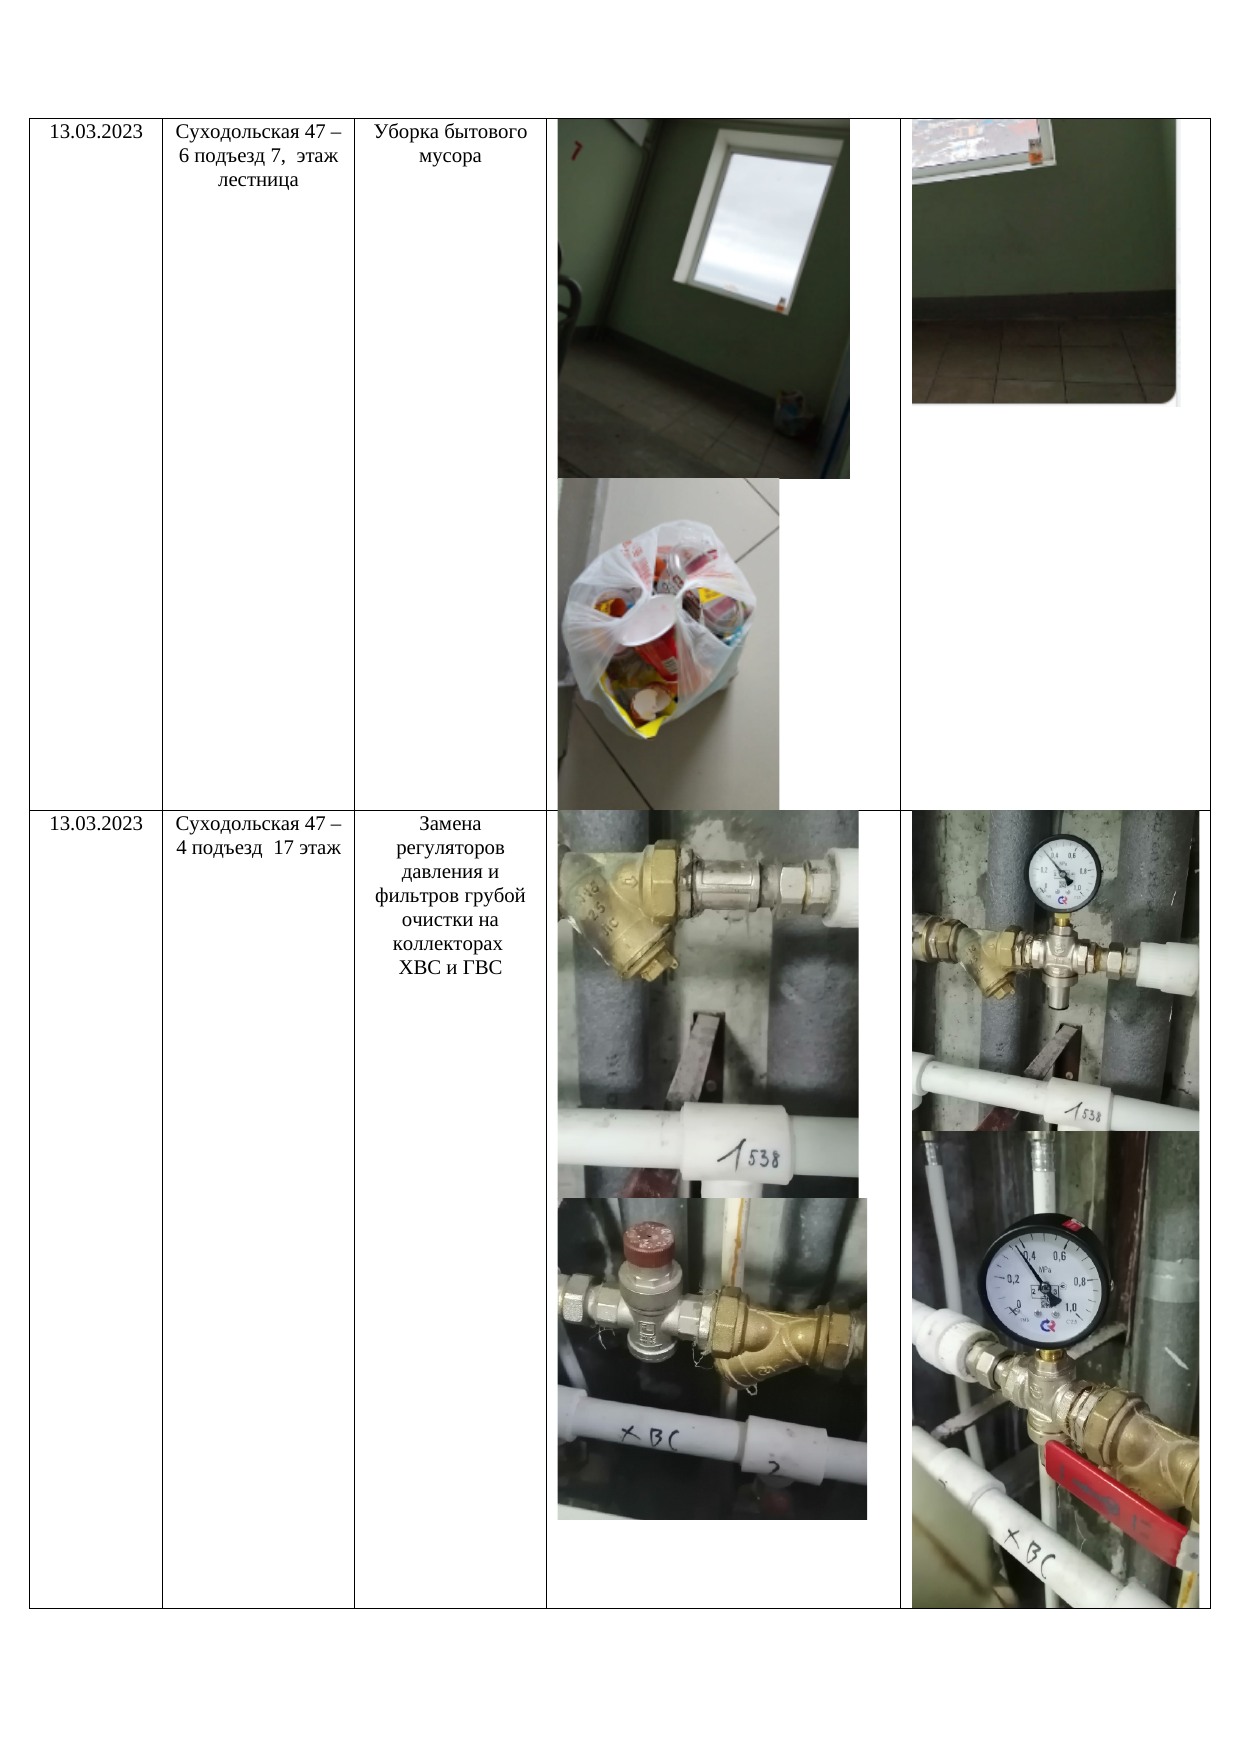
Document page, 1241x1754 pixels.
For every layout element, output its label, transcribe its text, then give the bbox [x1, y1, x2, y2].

table_cell [901, 119, 1210, 810]
table_cell Суходольская 47 – 6 подъезд 7, этаж лестница [163, 119, 354, 810]
picture [912, 810, 1200, 1608]
table_cell [901, 811, 912, 1608]
table_cell 13.03.2023 [30, 811, 162, 1608]
table_cell Замена регуляторов давления и фильтров грубой очистки на коллекторах ХВС и ГВС [355, 811, 546, 1608]
table_cell [547, 119, 557, 810]
table_cell [547, 811, 900, 1608]
table_cell 13.03.2023 [30, 119, 162, 810]
table_cell Суходольская 47 – 4 подъезд 17 этаж [163, 811, 354, 1608]
table_cell Уборка бытового мусора [355, 119, 546, 810]
table_cell [780, 119, 900, 810]
picture [912, 119, 1181, 407]
picture [557, 119, 868, 1520]
table_cell [1200, 811, 1210, 1608]
